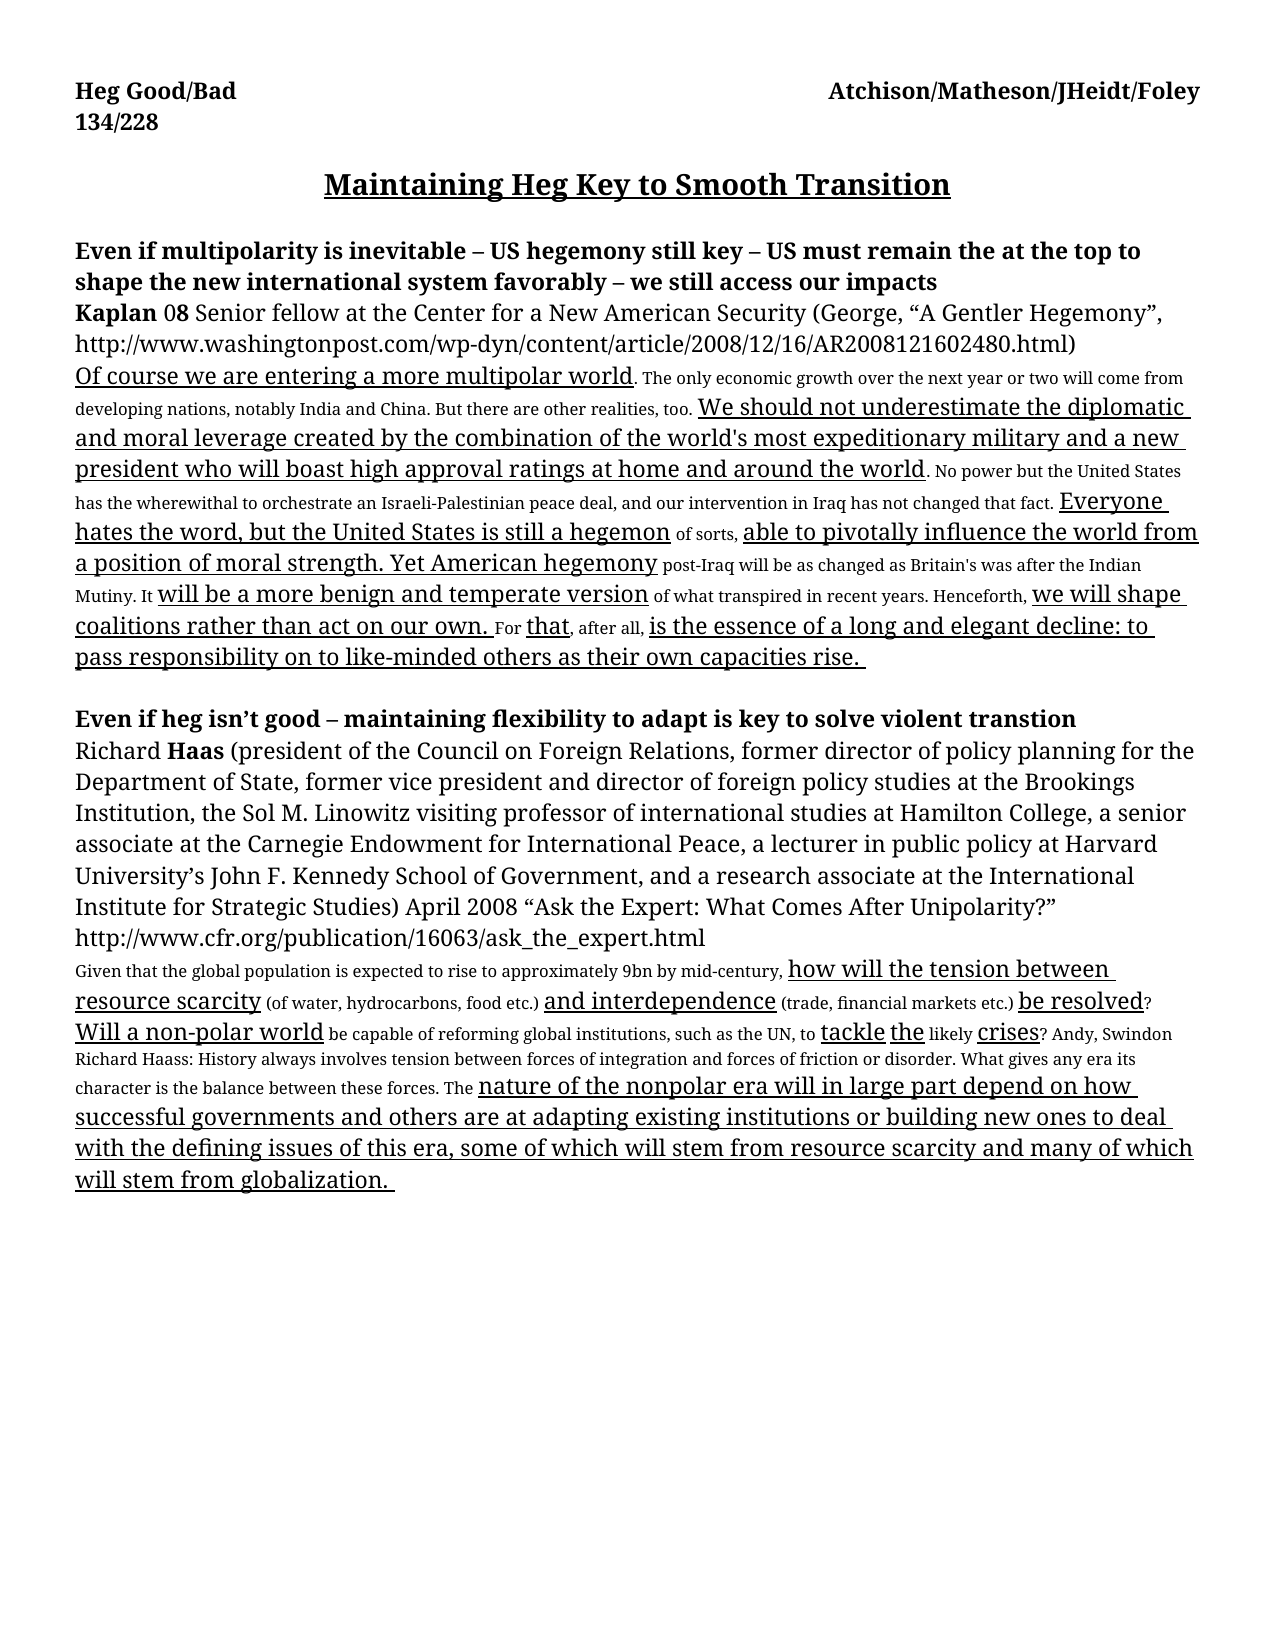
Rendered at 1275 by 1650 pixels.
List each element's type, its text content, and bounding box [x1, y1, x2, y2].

text Even if multipolarity is inevitable – US hegemony still key – US must remain the at the top to shape the new international system favorably – we still access our impacts [75, 235, 1200, 297]
subtitle Even if heg isn’t good – maintaining flexibility to adapt is key to solve violent transtion [75, 703, 1200, 735]
text Richard Haas (president of the Council on Foreign Relations, former director of policy planning for the Department of State, former vice president and director of foreign policy studies at the Brookings Institution, the Sol M. Linowitz visiting professor of international studies at Hamilton College, a senior associate at the Carnegie Endowment for International Peace, a lecturer in public policy at Harvard University’s John F. Kennedy School of Government, and a research associate at the International Institute for Strategic Studies) April 2008 “Ask the Expert: What Comes After Unipolarity?” http://www.cfr.org/publication/16063/ask_the_expert.html [75, 735, 1200, 953]
text Of course we are entering a more multipolar world. The only economic growth over the next year or two will come from developing nations, notably India and China. But there are other realities, too. We should not underestimate the diplomatic and moral leverage created by the combination of the world's most expeditionary military and a new president who will boast high approval ratings at home and around the world. No power but the United States has the wherewithal to orchestrate an Israeli-Palestinian peace deal, and our intervention in Iraq has not changed that fact. Everyone hates the word, but the United States is still a hegemon of sorts, able to pivotally influence the world from a position of moral strength. Yet American hegemony post-Iraq will be as changed as Britain's was after the Indian Mutiny. It will be a more benign and temperate version of what transpired in recent years. Henceforth, we will shape coalitions rather than act on our own. For that, after all, is the essence of a long and elegant decline: to pass responsibility on to like-minded others as their own capacities rise. [75, 360, 1200, 672]
text Given that the global population is expected to rise to approximately 9bn by mid-century, how will the tension between resource scarcity (of water, hydrocarbons, food etc.) and interdependence (trade, financial markets etc.) be resolved? Will a non-polar world be capable of reforming global institutions, such as the UN, to tackle the likely crises? Andy, Swindon Richard Haass: History always involves tension between forces of integration and forces of friction or disorder. What gives any era its character is the balance between these forces. The nature of the nonpolar era will in large part depend on how successful governments and others are at adapting existing institutions or building new ones to deal with the defining issues of this era, some of which will stem from resource scarcity and many of which will stem from globalization. [75, 953, 1200, 1195]
text Kaplan 08 Senior fellow at the Center for a New American Security (George, “A Gentler Hegemony”, http://www.washingtonpost.com/wp-dyn/content/article/2008/12/16/AR2008121602480.html) [75, 297, 1200, 360]
subtitle Maintaining Heg Key to Smooth Transition [75, 164, 1200, 203]
